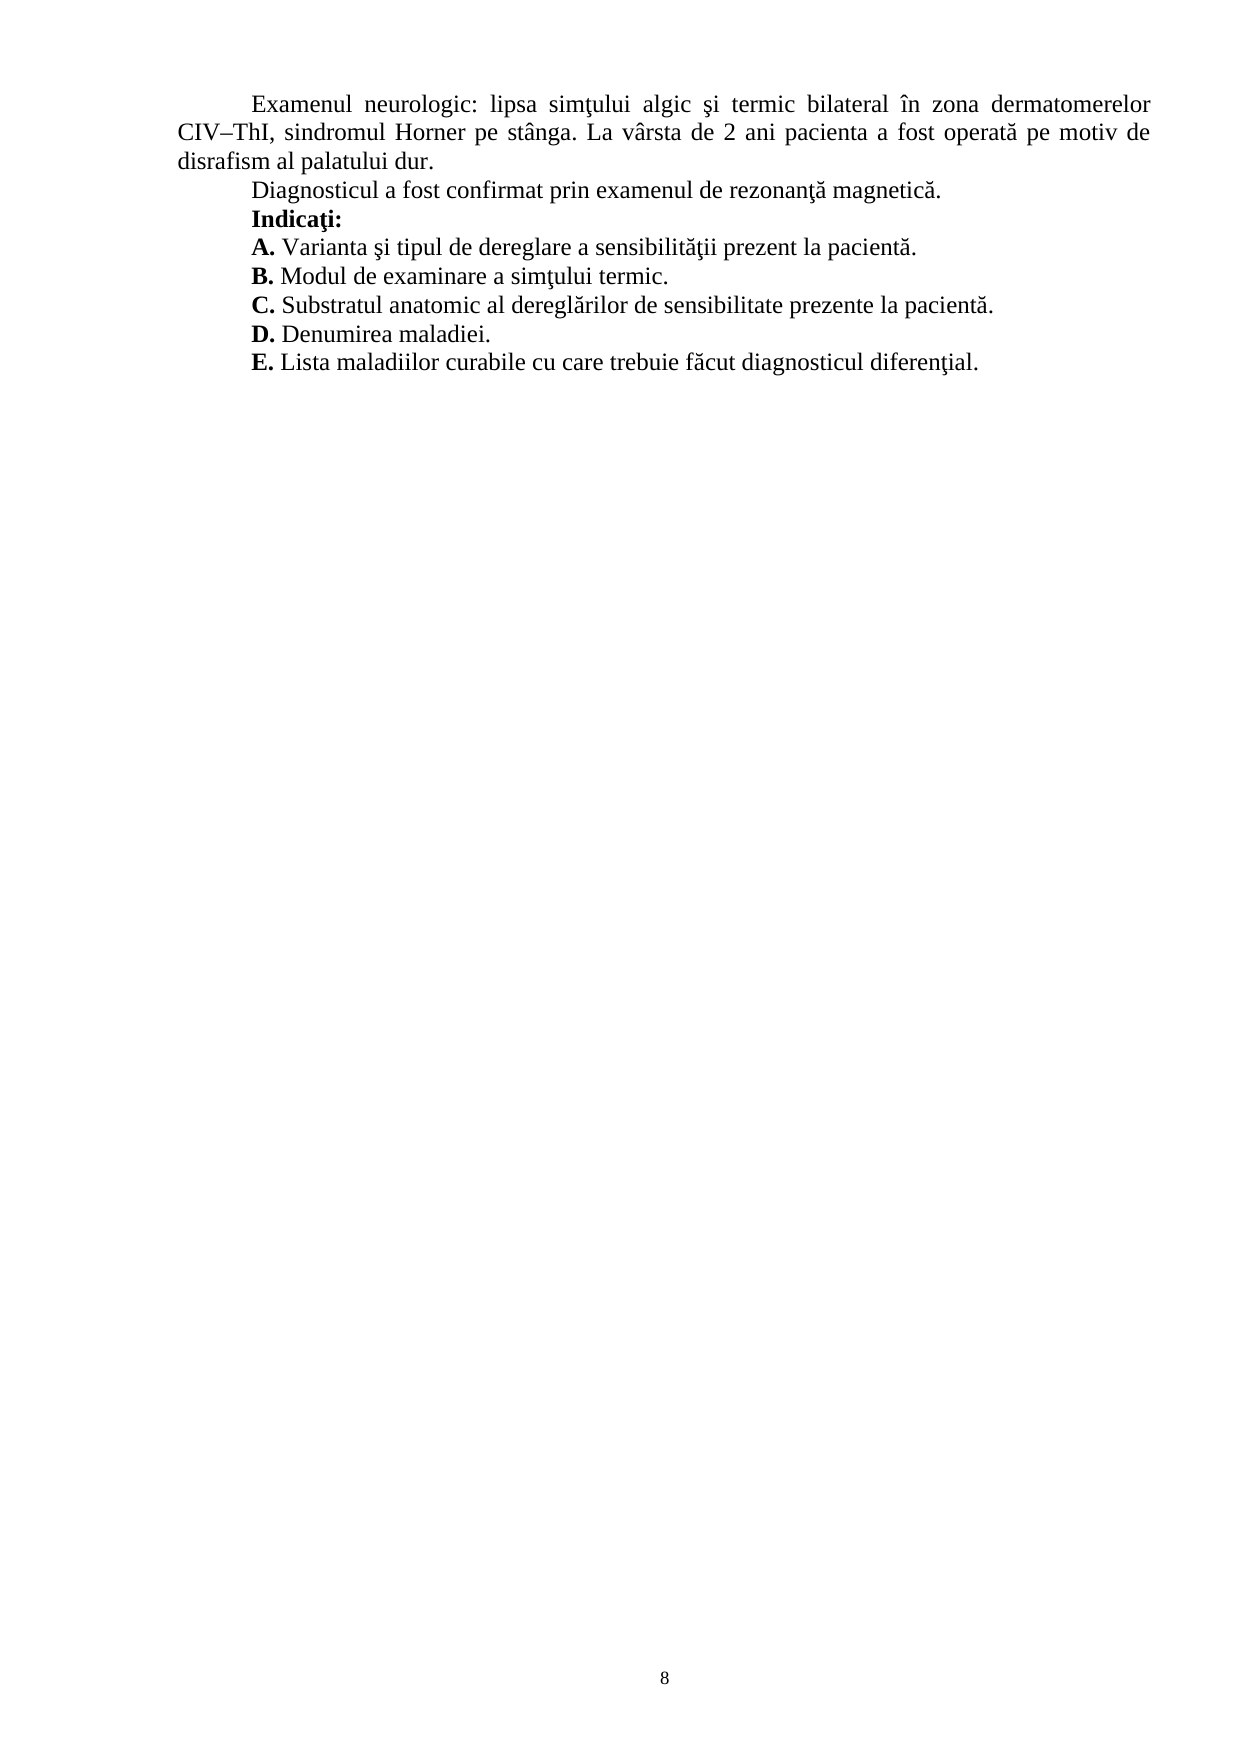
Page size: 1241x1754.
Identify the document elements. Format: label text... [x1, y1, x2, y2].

text E. Lista maladiilor curabile cu care trebuie făcut diagnosticul diferenţial. [177, 347, 1152, 376]
text C. Substratul anatomic al dereglărilor de sensibilitate prezente la pacientă. [251, 290, 1152, 319]
text Indicaţi: [177, 204, 1152, 232]
text B. Modul de examinare a simţului termic. [251, 261, 1152, 290]
text D. Denumirea maladiei. [251, 319, 1152, 347]
text Diagnosticul a fost confirmat prin examenul de rezonanţă magnetică. [177, 175, 1152, 204]
text A. Varianta şi tipul de dereglare a sensibilităţii prezent la pacientă. [177, 232, 1152, 261]
text Examenul neurologic: lipsa simţului algic şi termic bilateral în zona dermatomerelor CIV–ThI, sindromul Horner pe stânga. La vârsta de 2 ani pacienta a fost operată pe motiv de disrafism al palatului dur. [177, 89, 1152, 175]
